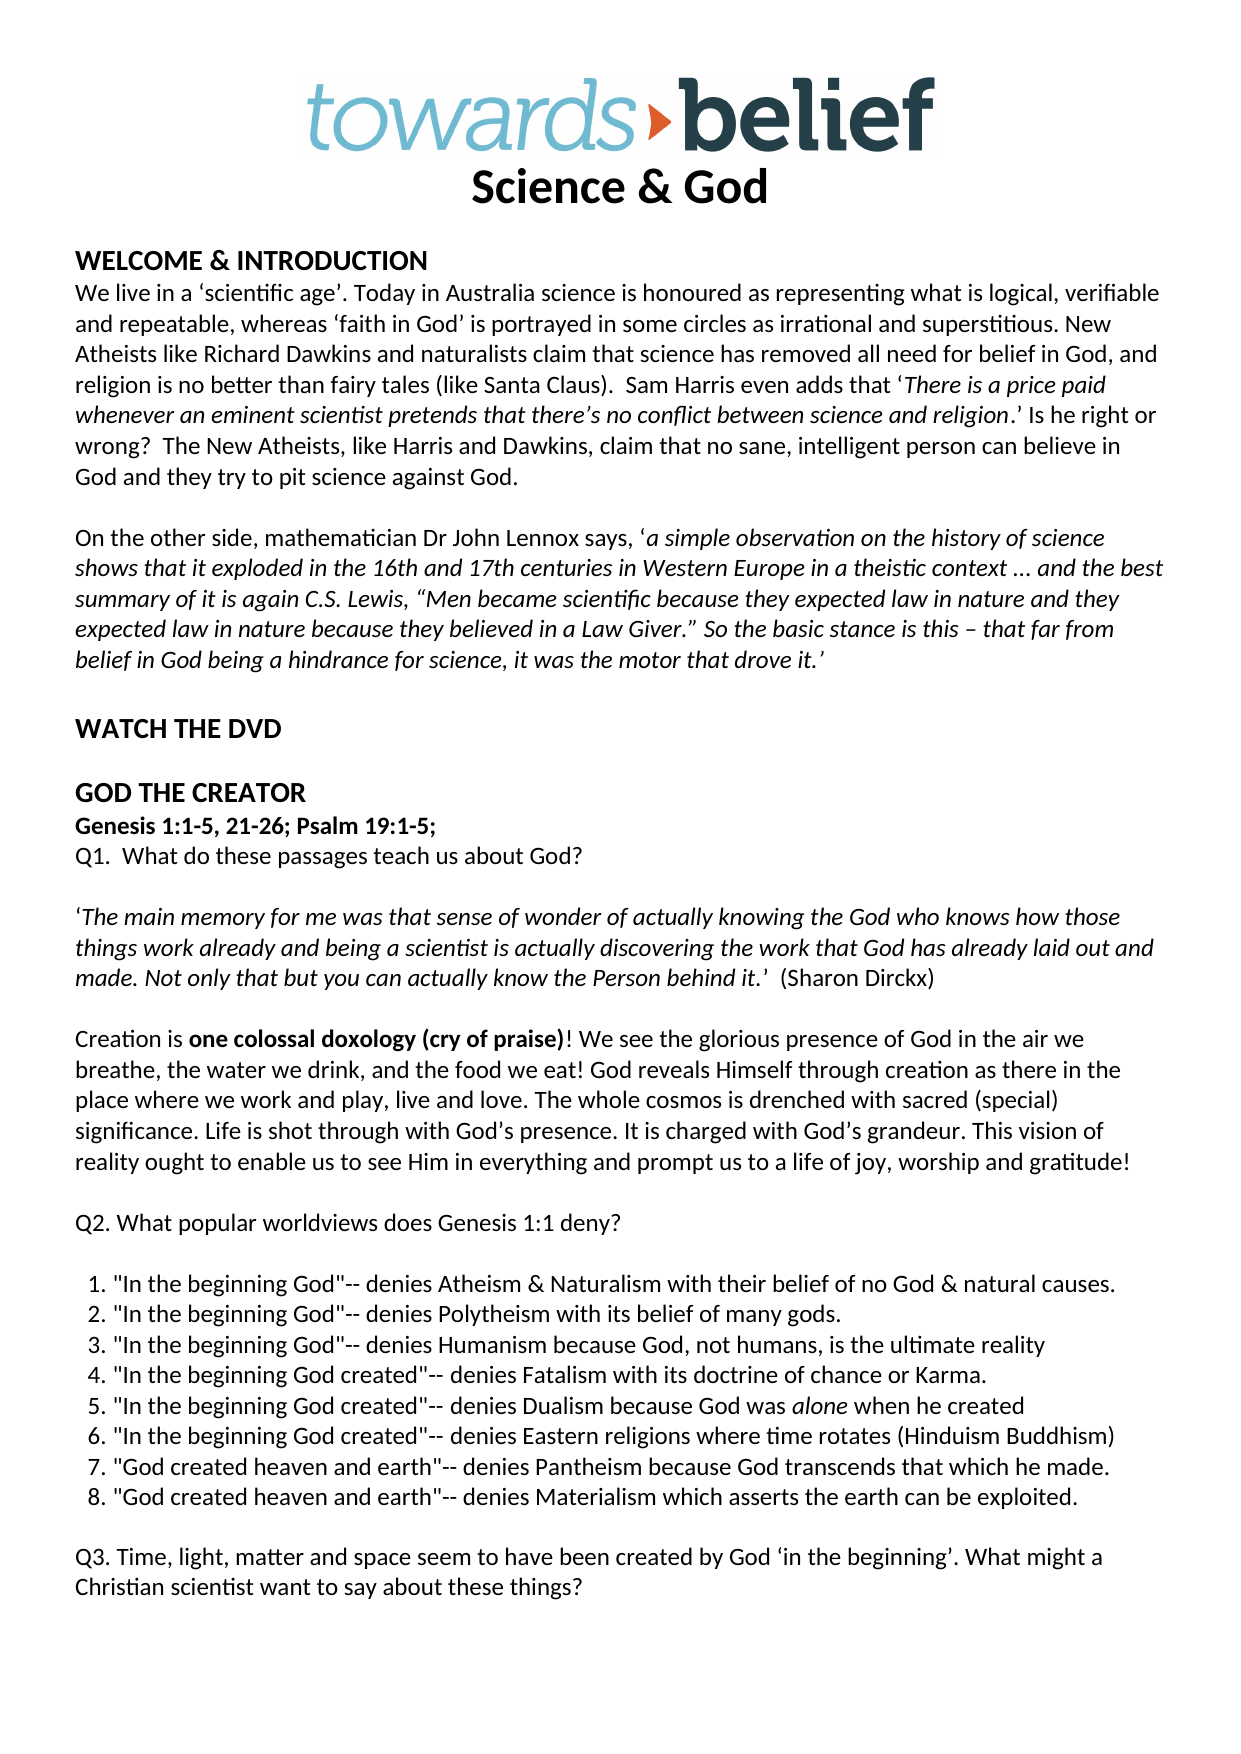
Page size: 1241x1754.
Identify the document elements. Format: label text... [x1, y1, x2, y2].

list "In the beginning God"-- denies Atheism & Naturalism with their belief of no God & natural causes. [87, 1268, 1165, 1298]
text GOD THE CREATOR [75, 774, 1165, 810]
list "God created heaven and earth"-- denies Pantheism because God transcends that which he made. [87, 1451, 1165, 1481]
text Genesis 1:1-5, 21-26; Psalm 19:1-5; [75, 810, 1165, 840]
text On the other side, mathematician Dr John Lennox says, ‘a simple observation on the history of science shows that it exploded in the 16th and 17th centuries in Western Europe in a theistic context ... and the best summary of it is again C.S. Lewis, “Men became scientific because they expected law in nature and they expected law in nature because they believed in a Law Giver.” So the basic stance is this – that far from belief in God being a hindrance for science, it was the motor that drove it.’ [75, 522, 1165, 674]
picture [300, 75, 940, 155]
text Science & God [75, 154, 1165, 216]
list "In the beginning God created"-- denies Fatalism with its doctrine of chance or Karma. [87, 1359, 1165, 1390]
list "In the beginning God created"-- denies Eastern religions where time rotates (Hinduism Buddhism) [87, 1420, 1165, 1451]
list "In the beginning God created"-- denies Dualism because God was alone when he created [87, 1390, 1165, 1420]
text WELCOME & INTRODUCTION [75, 242, 1165, 277]
text ‘The main memory for me was that sense of wonder of actually knowing the God who knows how those things work already and being a scientist is actually discovering the work that God has already laid out and made. Not only that but you can actually know the Person behind it.’ (Sharon Dirckx) [75, 901, 1165, 993]
text WATCH THE DVD [75, 710, 1165, 746]
list "In the beginning God"-- denies Polytheism with its belief of many gods. [87, 1298, 1165, 1329]
text Q3. Time, light, matter and space seem to have been created by God ‘in the beginning’. What might a Christian scientist want to say about these things? [75, 1541, 1165, 1602]
list "God created heaven and earth"-- denies Materialism which asserts the earth can be exploited. [87, 1481, 1165, 1512]
list "In the beginning God"-- denies Humanism because God, not humans, is the ultimate reality [87, 1329, 1165, 1359]
text We live in a ‘scientific age’. Today in Australia science is honoured as representing what is logical, verifiable and repeatable, whereas ‘faith in God’ is portrayed in some circles as irrational and superstitious. New Atheists like Richard Dawkins and naturalists claim that science has removed all need for belief in God, and religion is no better than fairy tales (like Santa Claus). Sam Harris even adds that ‘There is a price paid whenever an eminent scientist pretends that there’s no conflict between science and religion.’ Is he right or wrong? The New Atheists, like Harris and Dawkins, claim that no sane, intelligent person can believe in God and they try to pit science against God. [75, 277, 1165, 491]
text Q1. What do these passages teach us about God? [75, 840, 1165, 871]
text Q2. What popular worldviews does Genesis 1:1 deny? [75, 1207, 1165, 1237]
text Creation is one colossal doxology (cry of praise)! We see the glorious presence of God in the air we breathe, the water we drink, and the food we eat! God reveals Himself through creation as there in the place where we work and play, live and love. The whole cosmos is drenched with sacred (special) significance. Life is shot through with God’s presence. It is charged with God’s grandeur. This vision of reality ought to enable us to see Him in everything and prompt us to a life of joy, worship and gratitude! [75, 1023, 1165, 1176]
